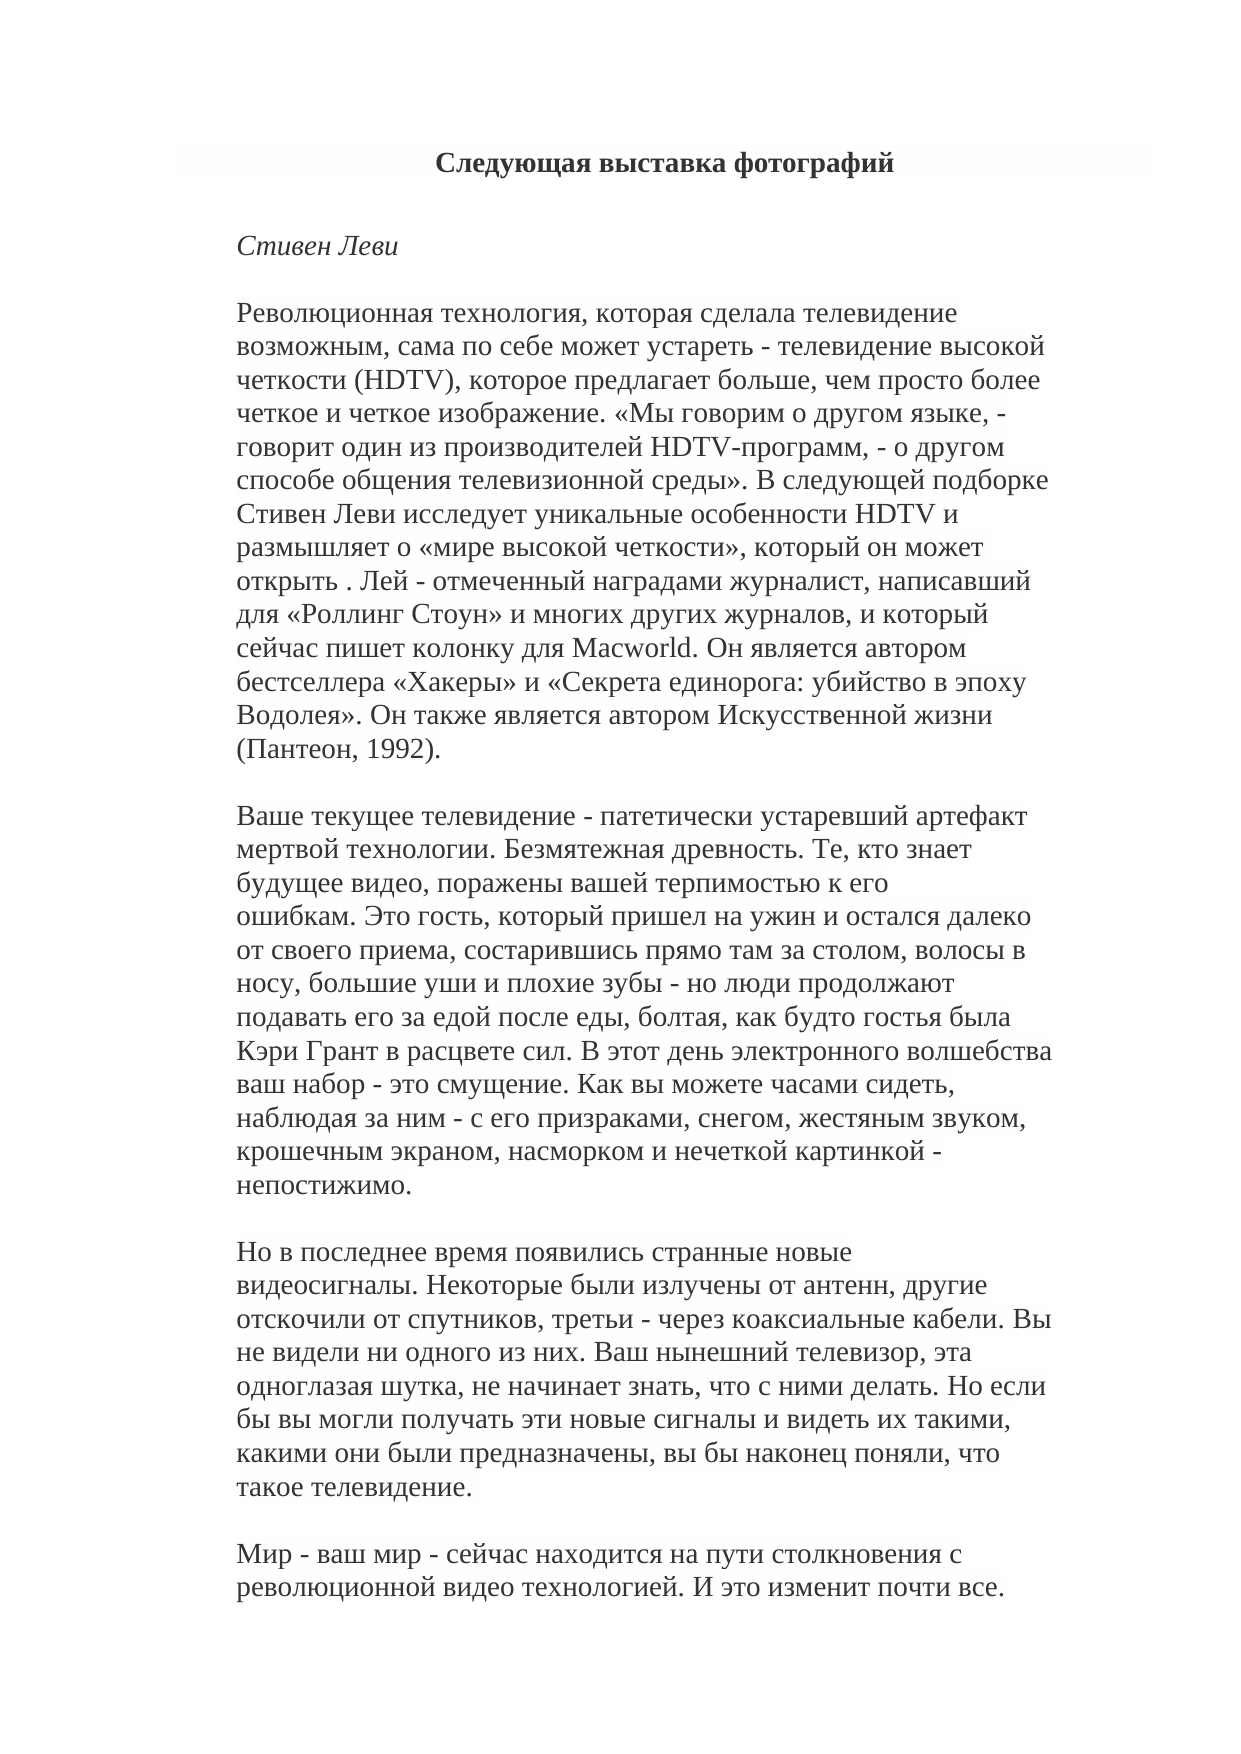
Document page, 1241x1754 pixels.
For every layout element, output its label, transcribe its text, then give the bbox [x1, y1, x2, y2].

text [236, 194, 1057, 1603]
text Следующая выставка фотографий [177, 145, 1152, 178]
